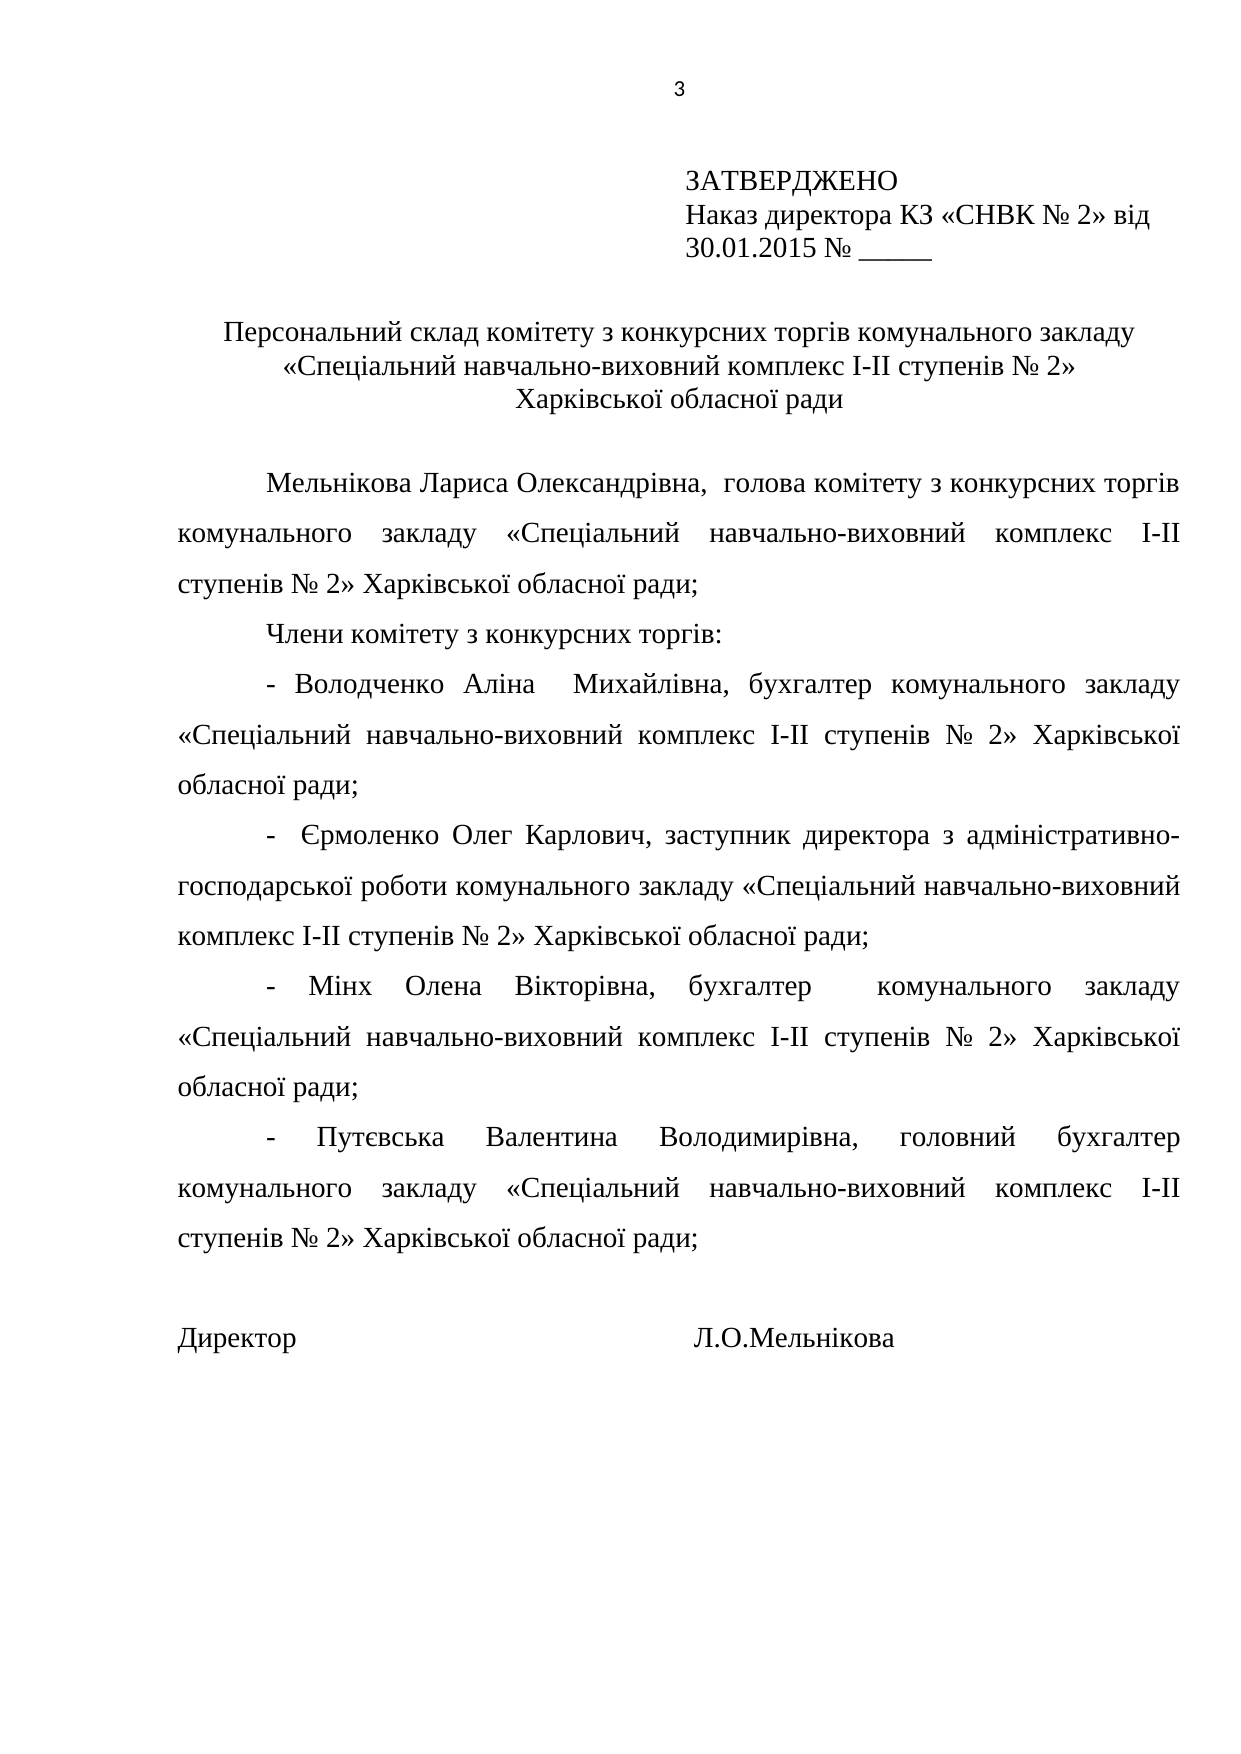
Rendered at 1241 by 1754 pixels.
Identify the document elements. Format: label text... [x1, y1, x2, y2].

text - Володченко Аліна Михайлівна, бухгалтер комунального закладу «Спеціальний навчально-виховний комплекс І-ІІ ступенів № 2» Харківської обласної ради; [177, 667, 1181, 801]
text Наказ директора КЗ «СНВК № 2» від [685, 197, 1181, 231]
text - Путєвська Валентина Володимирівна, головний бухгалтер комунального закладу «Спеціальний навчально-виховний комплекс І-ІІ ступенів № 2» Харківської обласної ради; [177, 1119, 1181, 1253]
text Директор Л.О.Мельнікова [177, 1321, 1181, 1354]
text ЗАТВЕРДЖЕНО [685, 163, 1181, 197]
text - Мінх Олена Вікторівна, бухгалтер комунального закладу «Спеціальний навчально-виховний комплекс І-ІІ ступенів № 2» Харківської обласної ради; [177, 968, 1181, 1103]
text 30.01.2015 № _____ [685, 231, 1181, 264]
text Харківської обласної ради [177, 381, 1181, 415]
text - Єрмоленко Олег Карлович, заступник директора з адміністративно-господарської роботи комунального закладу «Спеціальний навчально-виховний комплекс І-ІІ ступенів № 2» Харківської обласної ради; [177, 817, 1181, 952]
text Мельнікова Лариса Олександрівна, голова комітету з конкурсних торгів комунального закладу «Спеціальний навчально-виховний комплекс І-ІІ ступенів № 2» Харківської обласної ради; [177, 465, 1181, 599]
text Персональний склад комітету з конкурсних торгів комунального закладу «Спеціальний навчально-виховний комплекс І-ІІ ступенів № 2» [177, 314, 1181, 381]
text Члени комітету з конкурсних торгів: [177, 616, 1181, 650]
